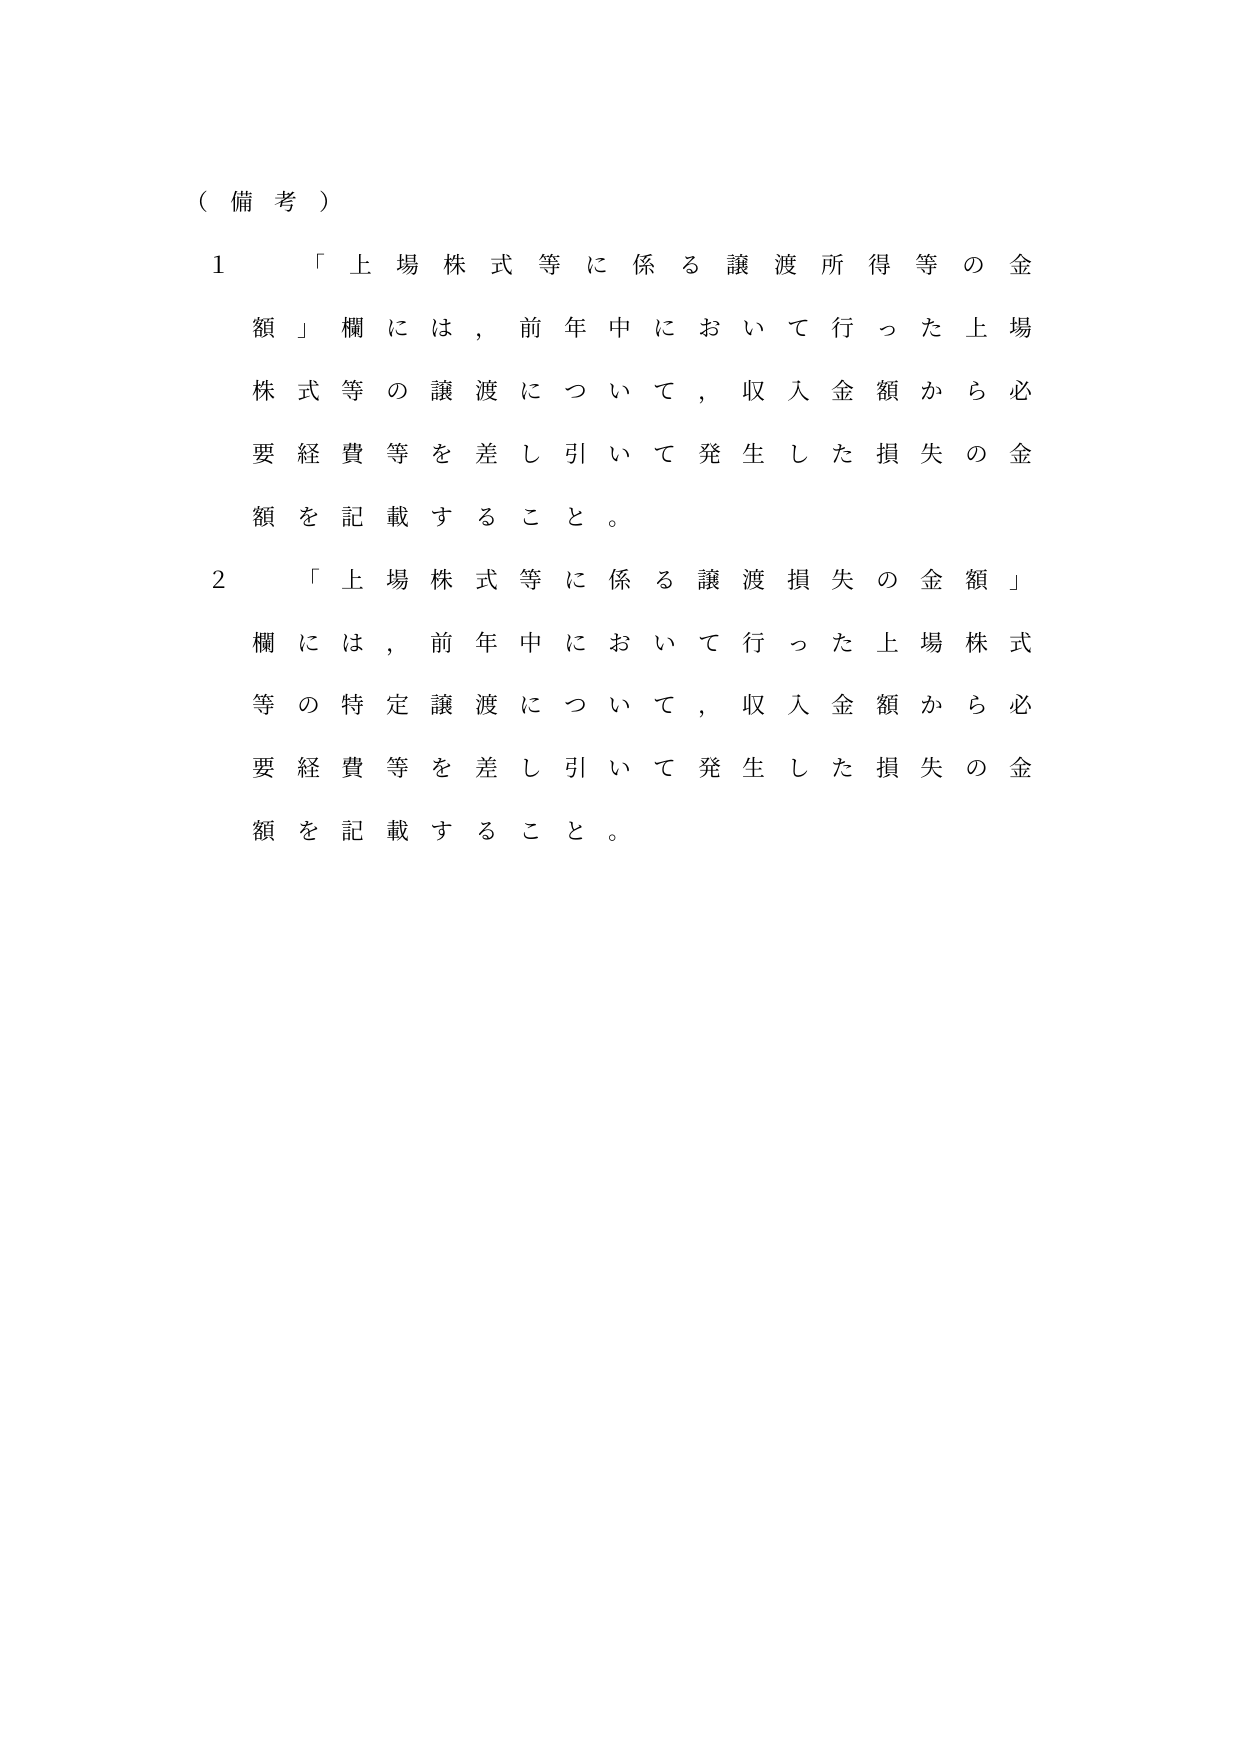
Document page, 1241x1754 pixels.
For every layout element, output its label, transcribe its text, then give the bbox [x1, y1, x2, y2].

text １ 「上場株式等に係る譲渡所得等の金額」欄には，前年中において行った上場株式等の譲渡について，収入金額から必要経費等を差し引いて発生した損失の金額を記載すること。 [208, 232, 1055, 547]
text ２ 「上場株式等に係る譲渡損失の金額」欄には，前年中において行った上場株式等の特定譲渡について，収入金額から必要経費等を差し引いて発生した損失の金額を記載すること。 [208, 547, 1055, 861]
text （備考） [185, 169, 1055, 232]
